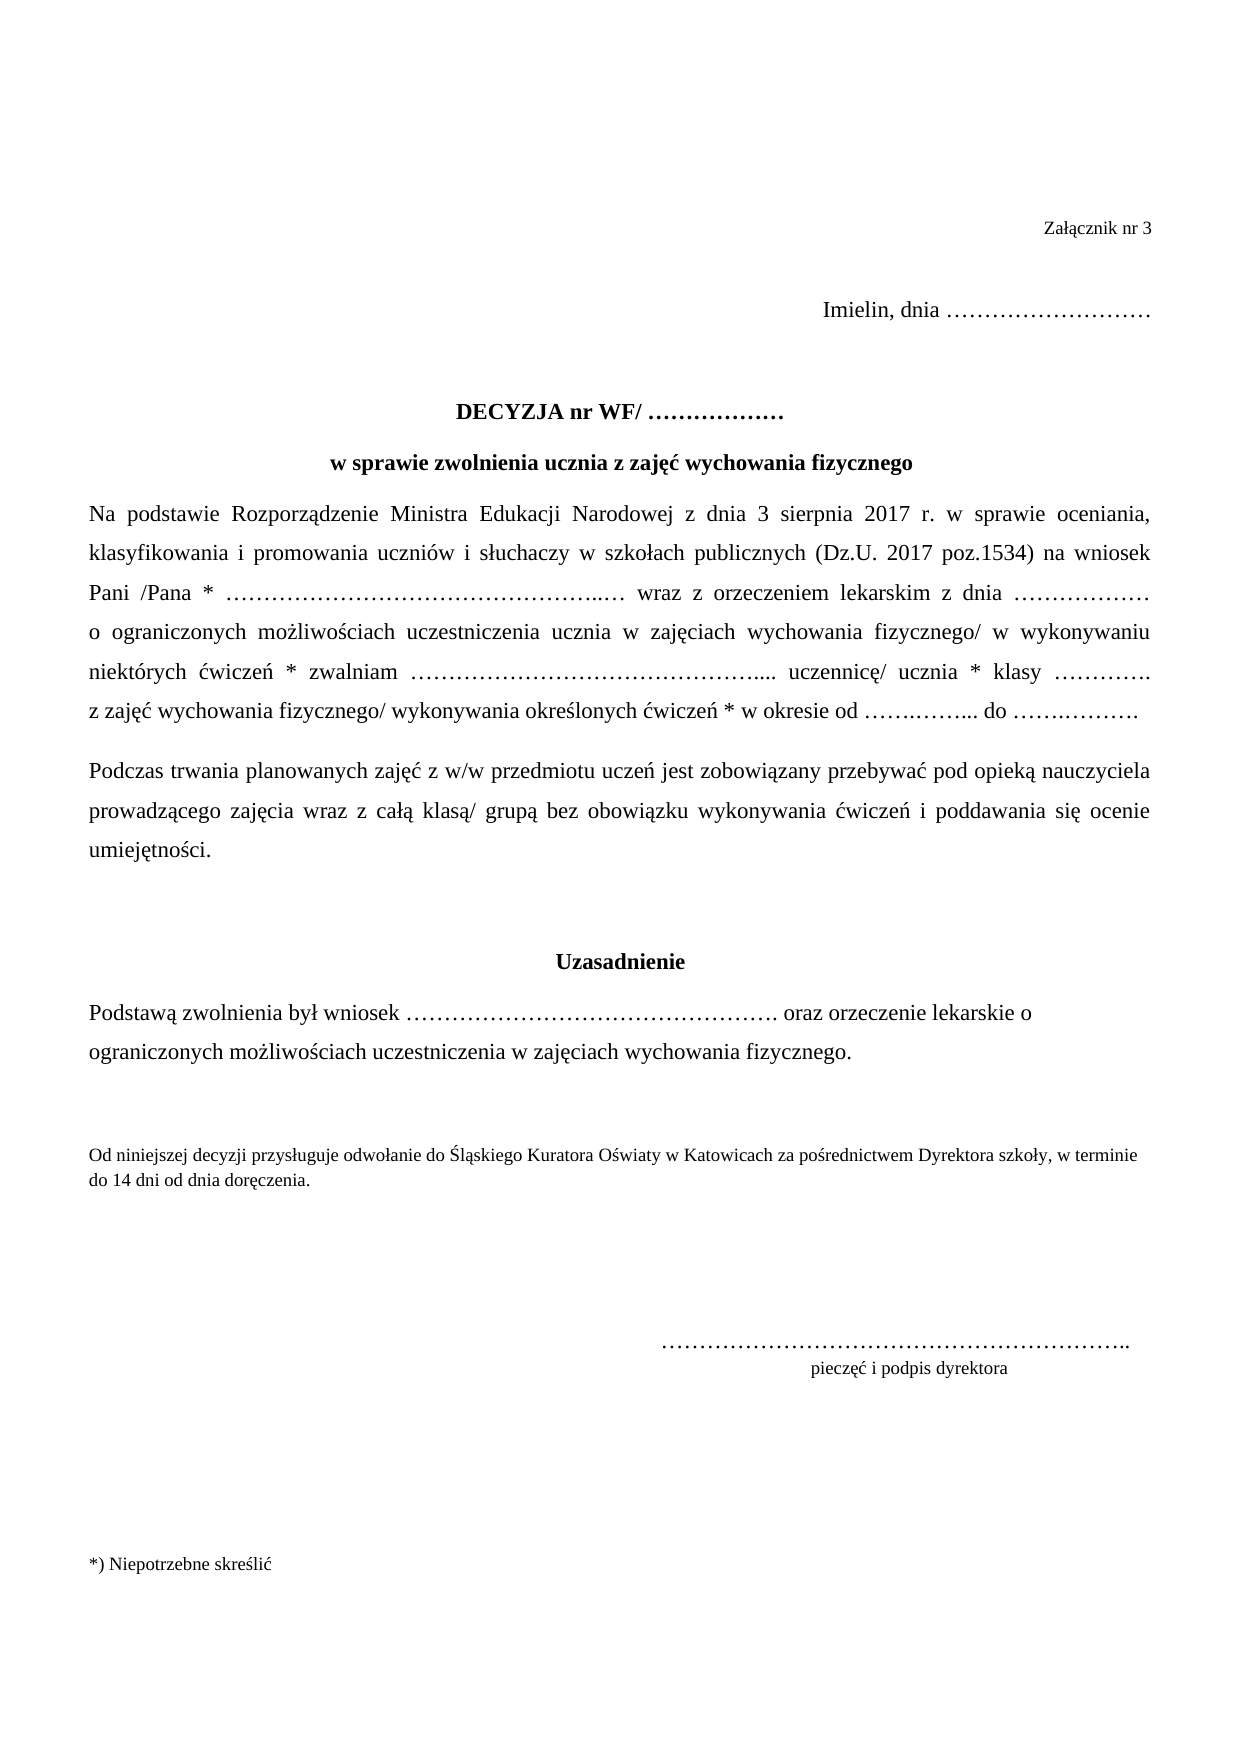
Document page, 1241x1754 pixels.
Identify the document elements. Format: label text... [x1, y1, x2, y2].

text w sprawie zwolnienia ucznia z zajęć wychowania fizycznego [89, 449, 1152, 475]
text Od niniejszej decyzji przysługuje odwołanie do Śląskiego Kuratora Oświaty w Katowicach za pośrednictwem Dyrektora szkoły, w terminie do 14 dni od dnia doręczenia. [89, 1144, 1152, 1191]
text Imielin, dnia ……………………… [89, 296, 1152, 322]
text *) Niepotrzebne skreślić [89, 1553, 1152, 1575]
text Podstawą zwolnienia był wniosek …………………………………………. oraz orzeczenie lekarskie o ograniczonych możliwościach uczestniczenia w zajęciach wychowania fizycznego. [89, 999, 1152, 1065]
text Na podstawie Rozporządzenie Ministra Edukacji Narodowej z dnia 3 sierpnia 2017 r. w sprawie oceniania, klasyfikowania i promowania uczniów i słuchaczy w szkołach publicznych (Dz.U. 2017 poz.1534) na wniosek Pani /Pana * …………………………………………..… wraz z orzeczeniem lekarskim z dnia ……………… o ograniczonych możliwościach uczestniczenia ucznia w zajęciach wychowania fizycznego/ w wykonywaniu niektórych ćwiczeń * zwalniam ……………………………………….... uczennicę/ ucznia * klasy …………. z zajęć wychowania fizycznego/ wykonywania określonych ćwiczeń * w okresie od …….……... do …….………. [89, 500, 1152, 723]
text Podczas trwania planowanych zajęć z w/w przedmiotu uczeń jest zobowiązany przebywać pod opieką nauczyciela prowadzącego zajęcia wraz z całą klasą/ grupą bez obowiązku wykonywania ćwiczeń i poddawania się ocenie umiejętności. [89, 757, 1152, 863]
text Załącznik nr 3 [89, 217, 1152, 271]
subtitle Uzasadnienie [89, 948, 1152, 974]
subtitle DECYZJA nr WF/ ……………… [89, 398, 1152, 424]
text …………………………………………………….. pieczęć i podpis dyrektora [89, 1327, 1152, 1379]
